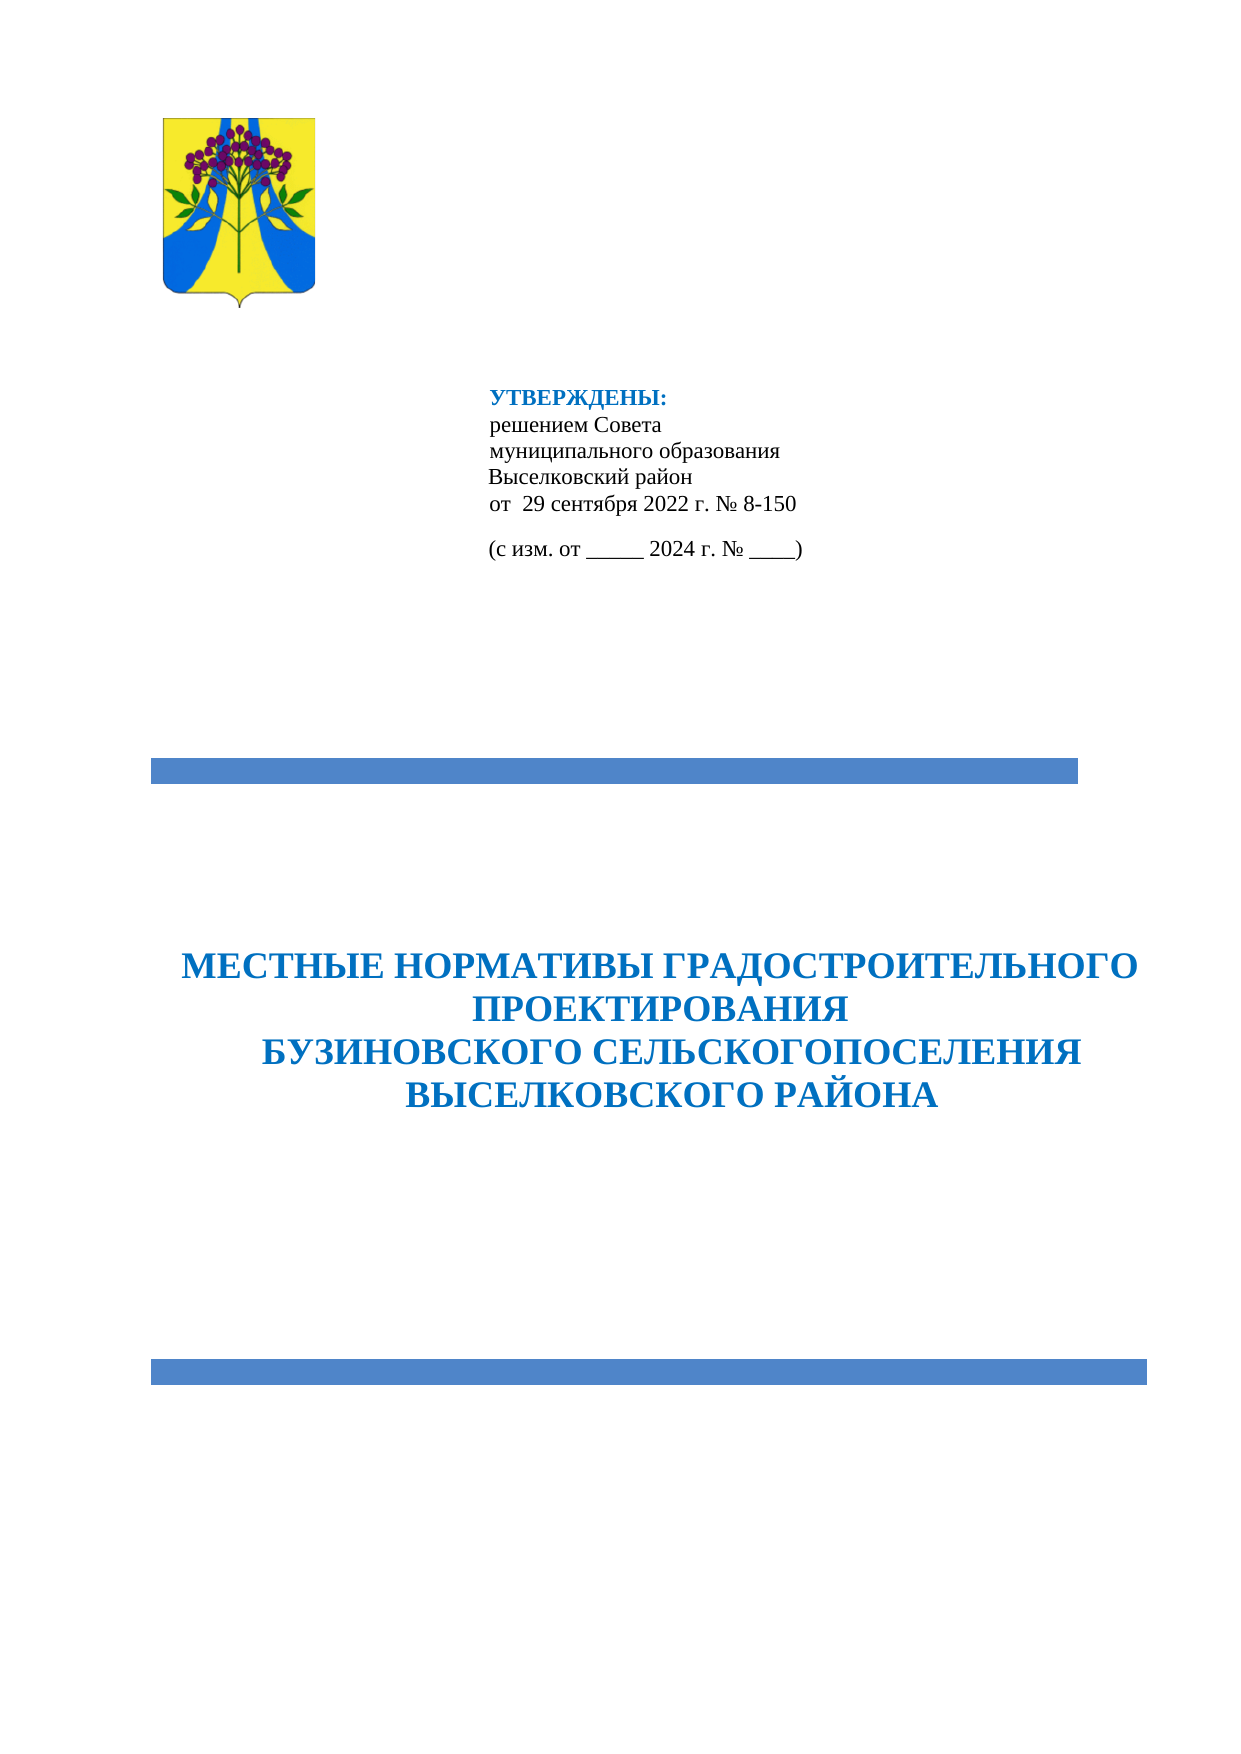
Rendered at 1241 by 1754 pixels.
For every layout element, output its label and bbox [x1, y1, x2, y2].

picture [162, 118, 315, 308]
